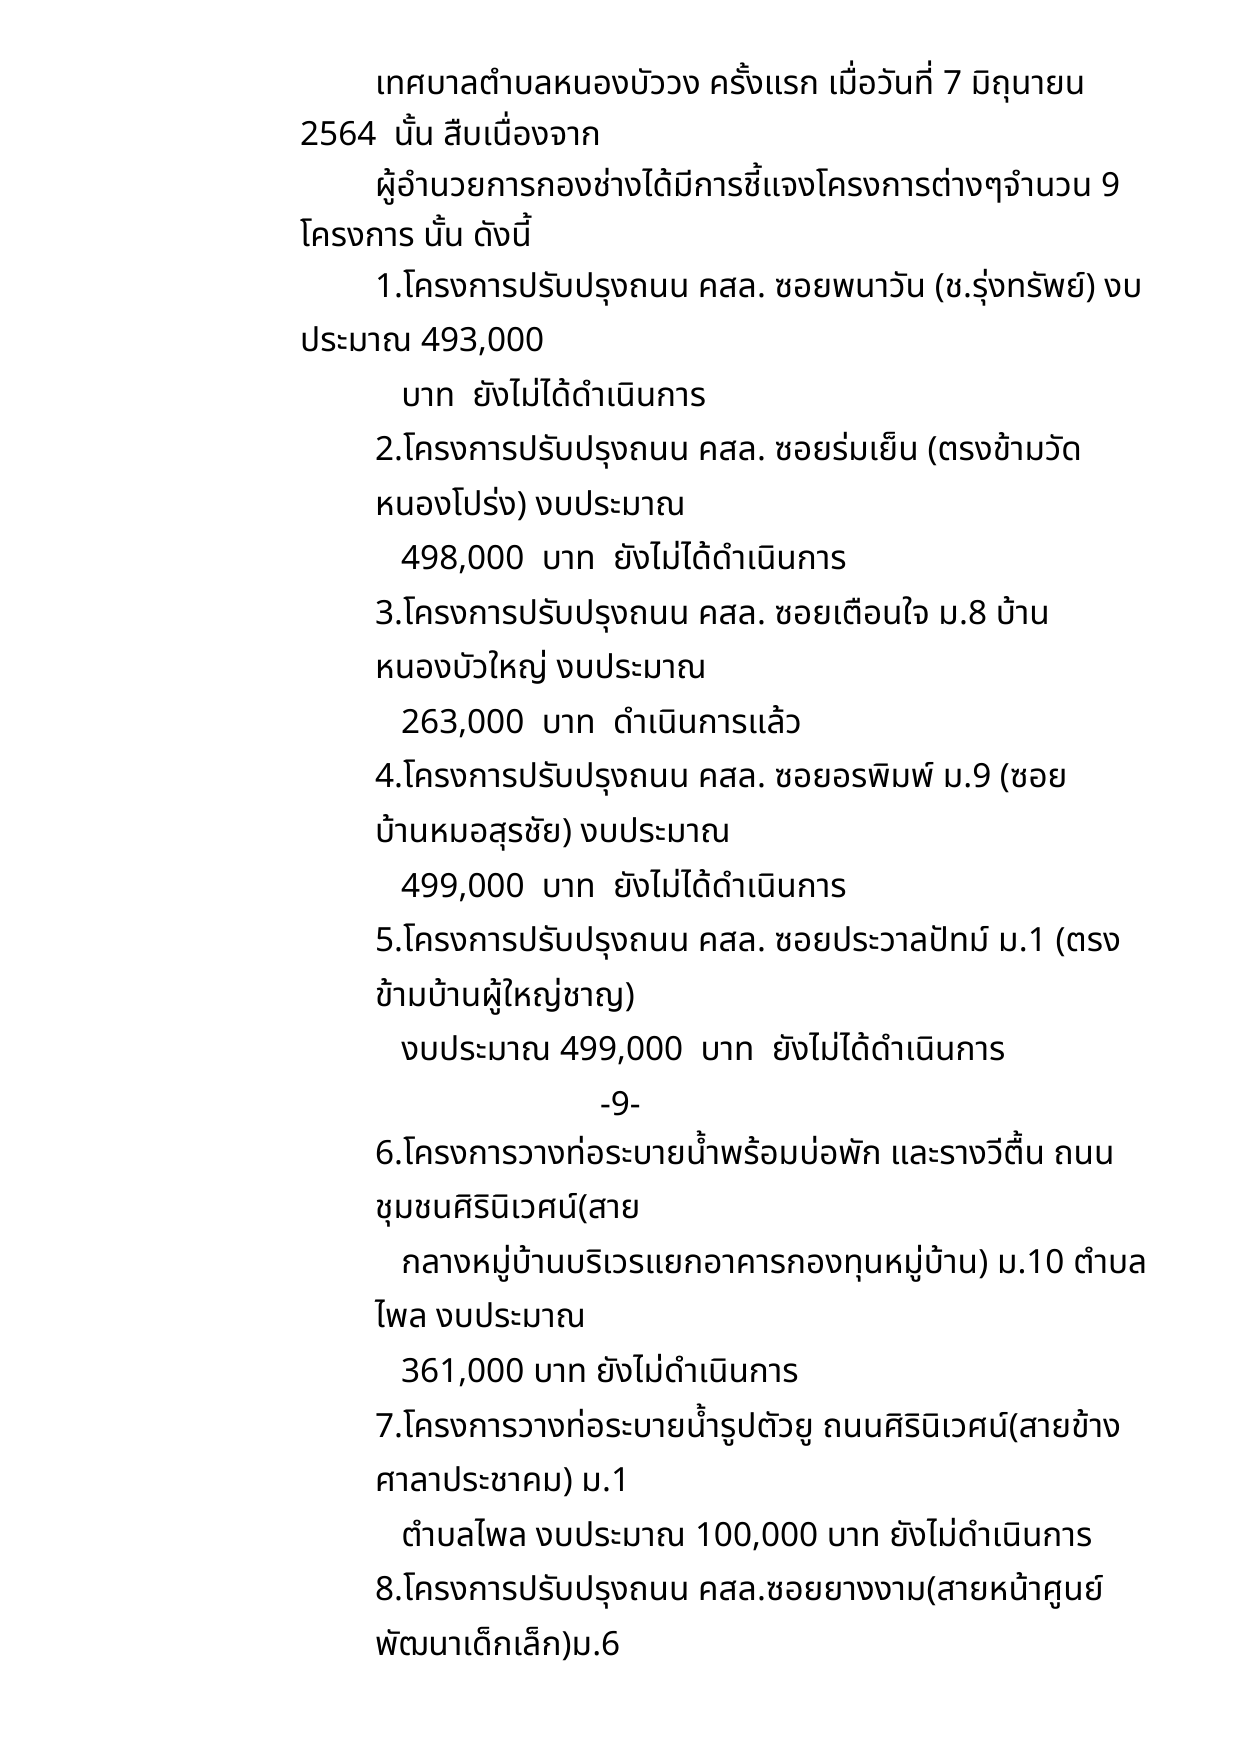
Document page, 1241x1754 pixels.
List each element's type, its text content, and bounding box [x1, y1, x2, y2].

text 2.โครงการปรับปรุงถนน คสล. ซอยร่มเย็น (ตรงข้ามวัดหนองโปร่ง) งบประมาณ [375, 425, 1152, 530]
text 4.โครงการปรับปรุงถนน คสล. ซอยอรพิมพ์ ม.9 (ซอยบ้านหมอสุรชัย) งบประมาณ [375, 752, 1152, 857]
text งบประมาณ 499,000 บาท ยังไม่ได้ดำเนินการ [375, 1025, 1152, 1076]
text 263,000 บาท ดำเนินการแล้ว [375, 698, 1152, 748]
text 499,000 บาท ยังไม่ได้ดำเนินการ [375, 861, 1152, 912]
text 361,000 บาท ยังไม่ดำเนินการ [375, 1347, 1152, 1397]
text ผู้อำนวยการกองช่างได้มีการชี้แจงโครงการต่างๆจำนวน 9 โครงการ นั้น ดังนี้ [300, 160, 1152, 261]
text 3.โครงการปรับปรุงถนน คสล. ซอยเตือนใจ ม.8 บ้านหนองบัวใหญ่ งบประมาณ [375, 589, 1152, 694]
text ตำบลไพล งบประมาณ 100,000 บาท ยังไม่ดำเนินการ [375, 1511, 1152, 1561]
text 498,000 บาท ยังไม่ได้ดำเนินการ [375, 534, 1152, 585]
text 6.โครงการวางท่อระบายน้ำพร้อมบ่อพัก และรางวีตื้น ถนนชุมชนศิรินิเวศน์(สาย [375, 1129, 1152, 1234]
text 8.โครงการปรับปรุงถนน คสล.ซอยยางงาม(สายหน้าศูนย์พัฒนาเด็กเล็ก)ม.6 [375, 1565, 1152, 1670]
text เทศบาลตำบลหนองบัววง ครั้งแรก เมื่อวันที่ 7 มิถุนายน 2564 นั้น สืบเนื่องจาก [300, 59, 1152, 160]
text 7.โครงการวางท่อระบายน้ำรูปตัวยู ถนนศิรินิเวศน์(สายข้างศาลาประชาคม) ม.1 [375, 1401, 1152, 1507]
text บาท ยังไม่ได้ดำเนินการ [300, 371, 1152, 421]
text -9- [525, 1080, 1152, 1125]
text กลางหมู่บ้านบริเวรแยกอาคารกองทุนหมู่บ้าน) ม.10 ตำบลไพล งบประมาณ [375, 1238, 1152, 1343]
text 1.โครงการปรับปรุงถนน คสล. ซอยพนาวัน (ช.รุ่งทรัพย์) งบประมาณ 493,000 [300, 261, 1152, 367]
text 5.โครงการปรับปรุงถนน คสล. ซอยประวาลปัทม์ ม.1 (ตรงข้ามบ้านผู้ใหญ่ชาญ) [375, 916, 1152, 1021]
